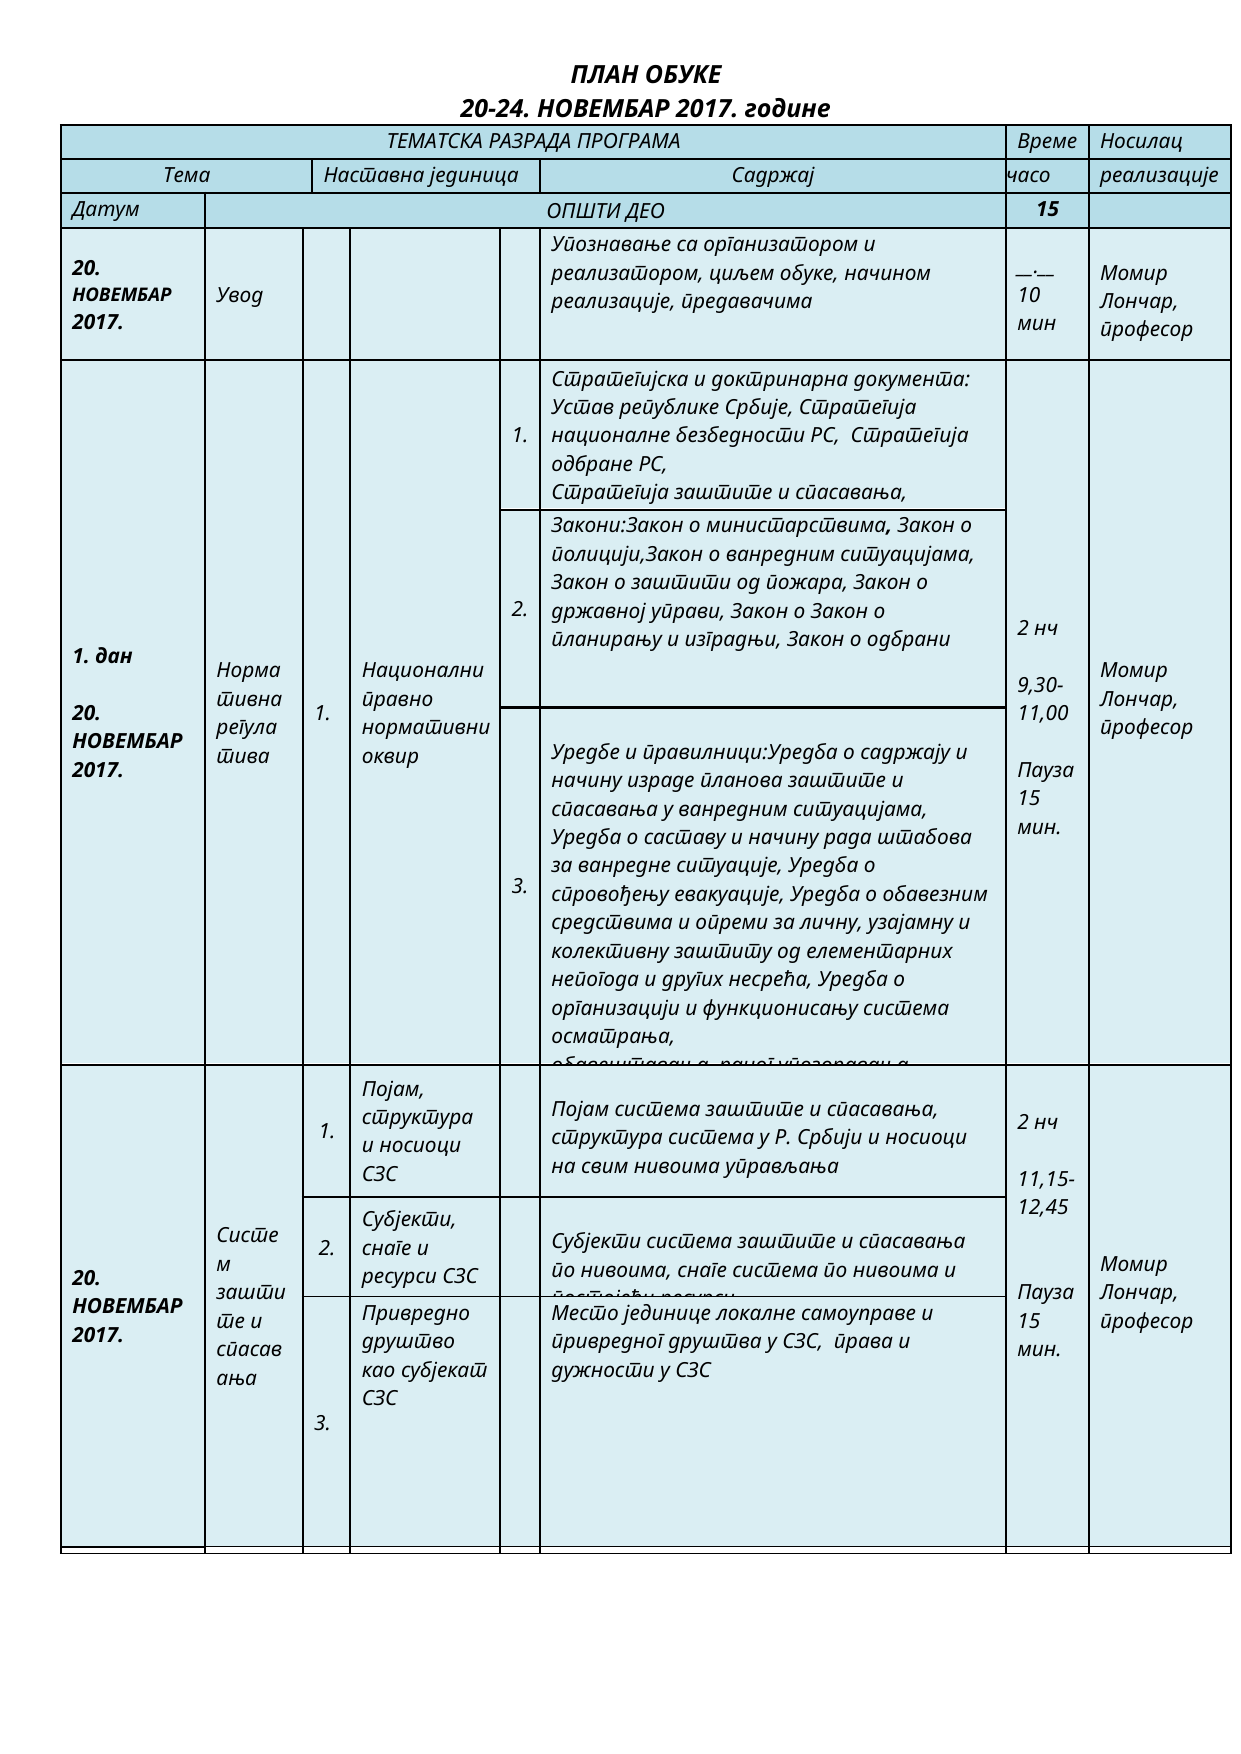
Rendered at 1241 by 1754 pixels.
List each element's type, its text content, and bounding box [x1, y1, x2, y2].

table_header ТЕМАТСКА РАЗРАДА ПРОГРАМА [62, 126, 1005, 158]
table_cell Садржај [541, 160, 1005, 192]
table_cell Појам, структура и носиоци СЗС [351, 1066, 499, 1196]
table_cell [501, 1198, 539, 1296]
table_cell Уредбе и правилници:Уредба о садржају и начину израде планова заштите и спасавања у ванредним ситуацијама, Уредба о саставу и начину рада штабова за ванредне ситуације, Уредба о спровођењу евакуације, Уредба о обавезним средствима и опреми за личну, узајамну и колективну заштиту од елементарних непогода и других несрећа, Уредба о организацији и функционисању система осматрања, обавештавања, раног упозоравања , обавештавања и узбуњивања [541, 709, 1005, 1063]
table_cell ОПШТИ ДЕО [206, 194, 1005, 227]
table_cell Национални правно нормативни оквир [351, 361, 499, 1063]
text 20-24. НОВЕМБАР 2017. године [148, 90, 1144, 124]
table_cell Привредно друштво као субјекат СЗС [351, 1297, 499, 1546]
table_cell 2 нч 11,15- 12,45 Пауза 15 мин. [1007, 1066, 1088, 1546]
table_header Носилац [1090, 126, 1230, 158]
table_cell __.__ 10 мин [1007, 229, 1088, 359]
table_cell [501, 1547, 539, 1552]
table_cell [351, 1547, 499, 1552]
table_cell часовaaaaа [1007, 160, 1088, 192]
table_cell Субјекти, снаге и ресурси СЗС [351, 1198, 499, 1296]
table_cell Момир Лончар, професор [1090, 361, 1230, 1063]
table_cell Упознавање са организатором и реализатором, циљем обуке, начином реализације, предавачима [541, 229, 1005, 359]
table_cell 1. [304, 361, 349, 1063]
table_cell Место јединице локалне самоуправе и привредног друштва у СЗС, права и дужности у СЗС [541, 1297, 1005, 1546]
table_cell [1090, 1066, 1230, 1546]
table_cell Тема [62, 160, 311, 192]
table_cell 3. [304, 1297, 349, 1546]
table_cell Момир Лончар, професор [1090, 229, 1230, 359]
table_cell Систем заштите и спасавања [206, 1066, 302, 1546]
table_cell Стратегијска и доктринарна документа: Устав републике Србије, Стратегија националне безбедности РС, Стратегија одбране РС, Стратегија заштите и спасавања, [541, 361, 1005, 508]
table_cell [501, 229, 539, 359]
table_cell [206, 1547, 302, 1552]
table_cell 20. НОВЕМБАР 2017. [62, 229, 204, 359]
table_cell 2 нч 9,30-11,00 Пауза 15 мин. [1007, 361, 1088, 1063]
table_cell 1. [501, 361, 539, 508]
table_cell 15 [1007, 194, 1088, 227]
table_cell [62, 1548, 204, 1552]
table_cell [304, 1547, 349, 1552]
table_cell реализације [1090, 160, 1230, 192]
table_cell [501, 1297, 539, 1546]
table_cell Увод [206, 229, 302, 359]
text ПЛАН ОБУКЕ [148, 56, 1144, 90]
table_cell [304, 229, 349, 359]
table_cell 1. [304, 1066, 349, 1196]
table_cell 1. дан 20. НОВЕМБАР 2017. [62, 361, 204, 1063]
table_cell [351, 229, 499, 359]
table_cell Наставна јединица [313, 160, 539, 192]
table_cell Датум [62, 194, 204, 227]
table_cell [1090, 1547, 1230, 1552]
table_cell [1007, 1547, 1088, 1552]
table_cell [501, 1066, 539, 1196]
table_cell Појам система заштите и спасавања, структура система у Р. Србији и носиоци на свим нивоима управљања [541, 1066, 1005, 1196]
table_cell Субјекти система заштите и спасавања по нивоима, снаге система по нивоима и постојећи ресурси [541, 1198, 1005, 1296]
table_cell 2. [304, 1198, 349, 1296]
table_cell 2. [501, 511, 539, 706]
table_cell Закони:Закон о министарствима, Закон о полицији,Закон о ванредним ситуацијама, Закон о заштити од пожара, Закон о државној управи, Закон о Закон о планирању и изградњи, Закон о одбрани [541, 511, 1005, 706]
table_cell 3. [501, 709, 539, 1063]
table_cell Нормативна регулатива [206, 361, 302, 1063]
table_cell 20. НОВЕМБАР 2017. [62, 1066, 204, 1546]
table_cell [1090, 194, 1230, 227]
table_cell [541, 1547, 1005, 1552]
table_header Време [1007, 126, 1088, 158]
